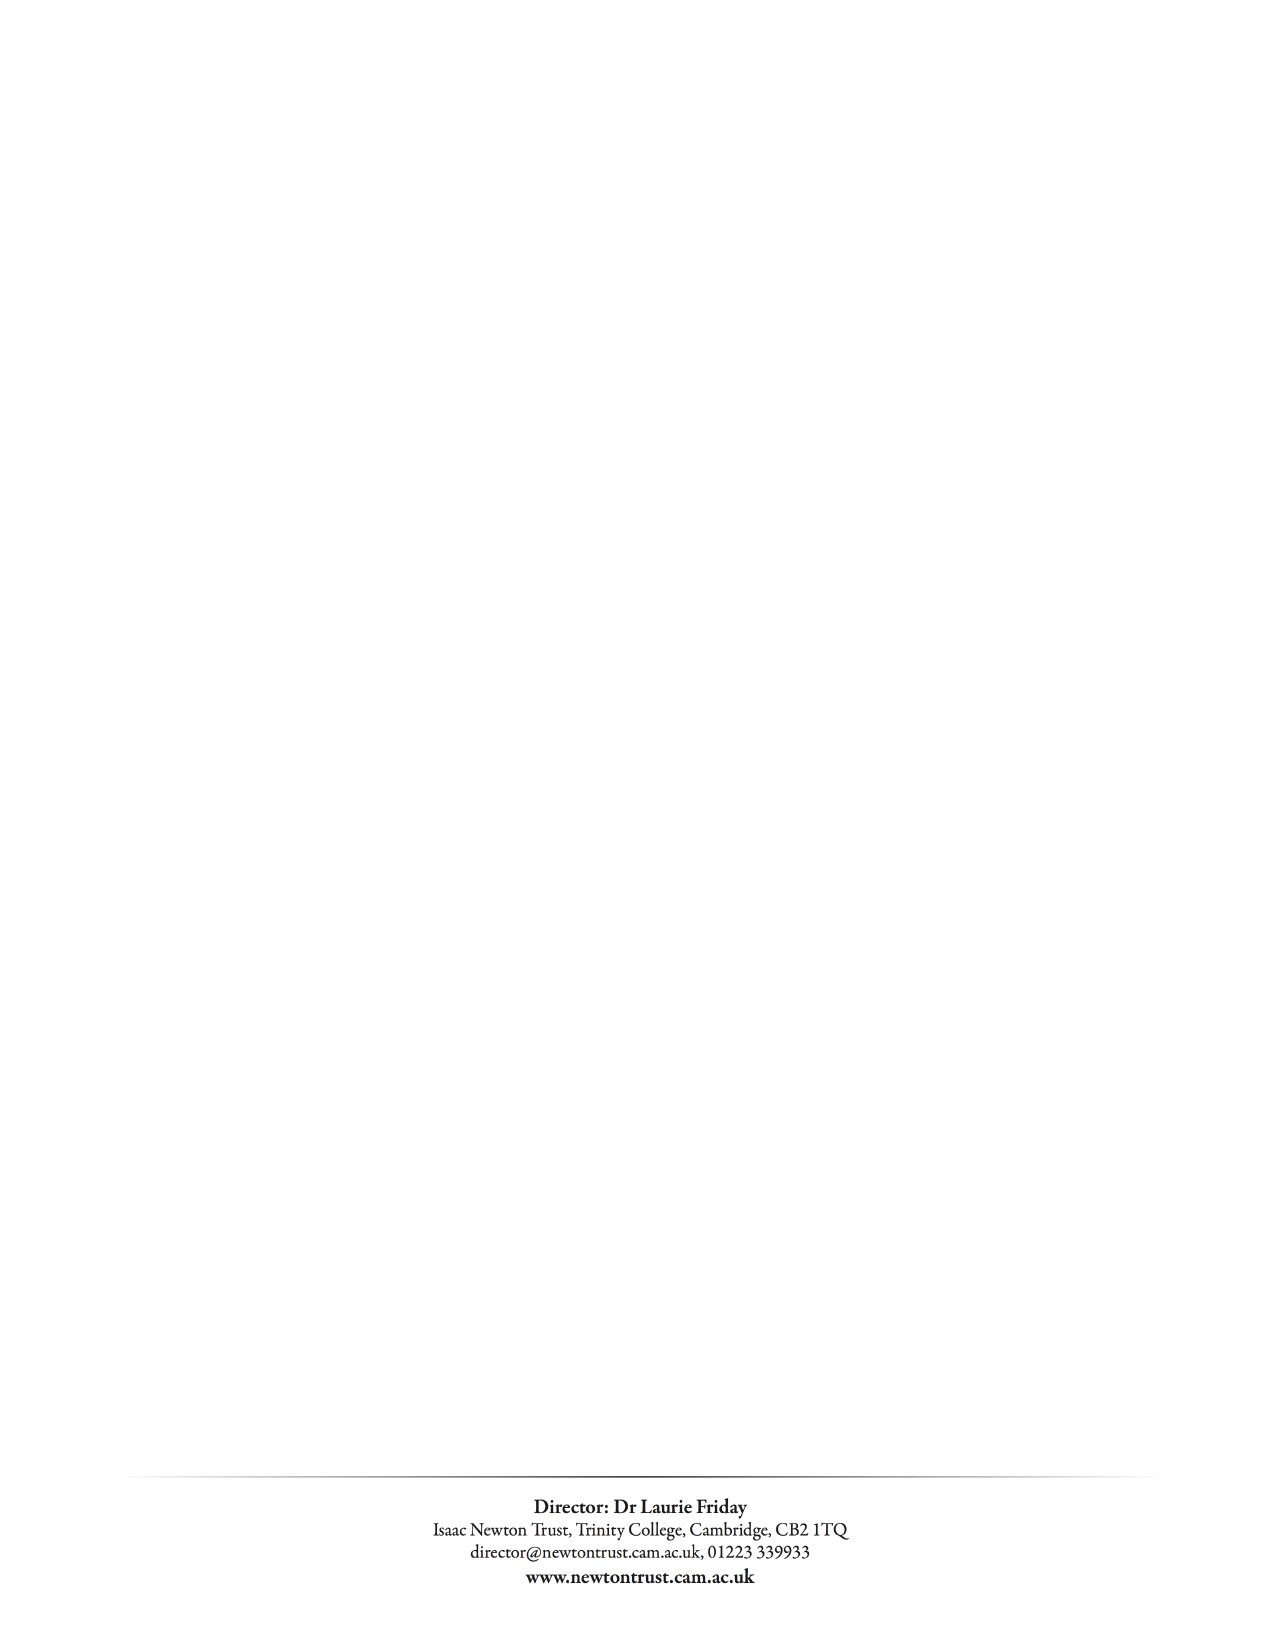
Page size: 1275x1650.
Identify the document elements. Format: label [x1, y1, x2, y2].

picture [120, 1475, 1155, 1603]
